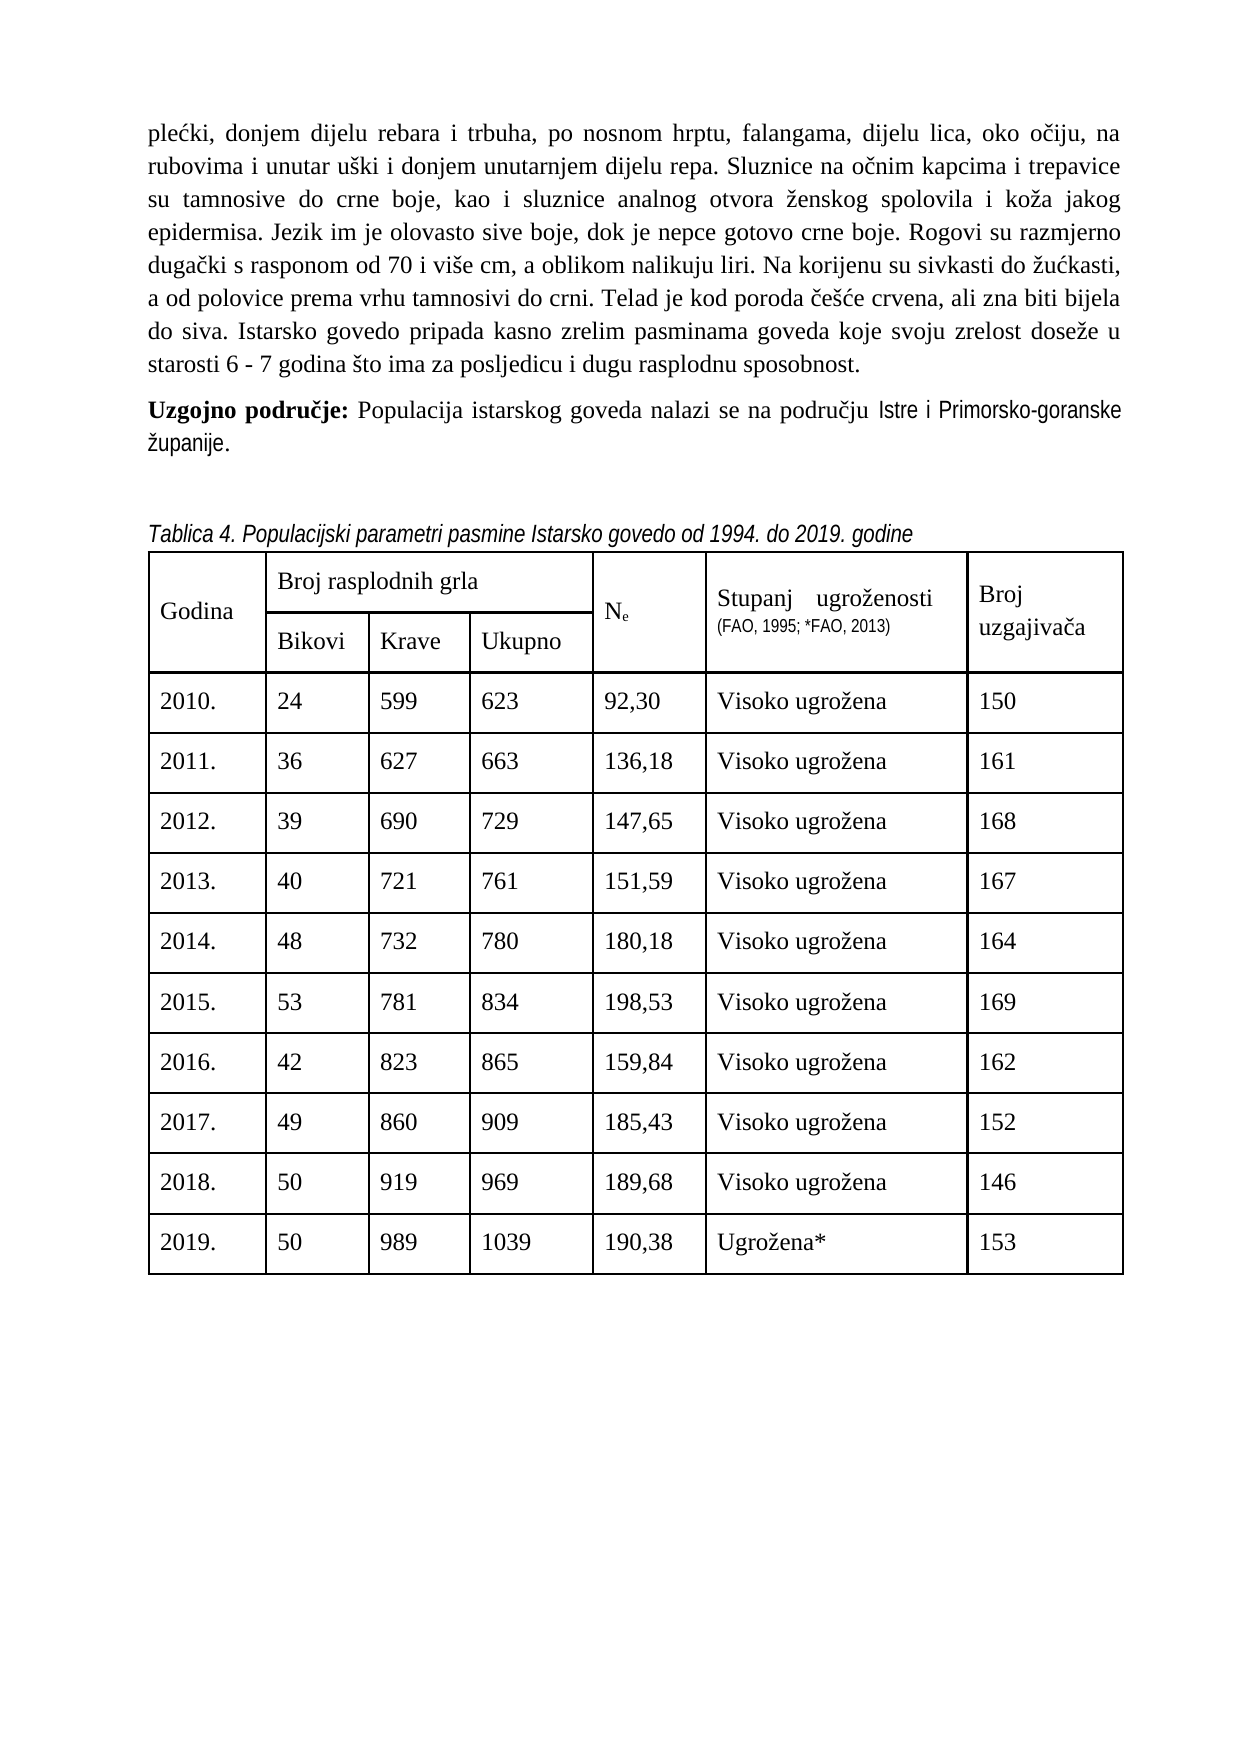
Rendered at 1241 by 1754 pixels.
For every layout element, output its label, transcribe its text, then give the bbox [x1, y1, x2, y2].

table_cell 39 [267, 794, 368, 852]
table_header Broj uzgajivača [969, 553, 1122, 671]
table_cell 663 [471, 734, 592, 792]
table_cell Visoko ugrožena [707, 734, 966, 792]
table_cell 164 [969, 914, 1122, 972]
table_cell 690 [370, 794, 469, 852]
table_cell Visoko ugrožena [707, 854, 966, 912]
table_cell 761 [471, 854, 592, 912]
table_cell 153 [969, 1215, 1122, 1272]
table_cell 823 [370, 1034, 469, 1092]
table_cell 834 [471, 974, 592, 1032]
table_cell 198,53 [594, 974, 705, 1032]
table_cell 2018. [150, 1154, 265, 1212]
table_cell 1039 [471, 1215, 592, 1272]
table_cell 623 [471, 674, 592, 732]
table_cell 860 [370, 1094, 469, 1152]
table_cell 50 [267, 1154, 368, 1212]
table_cell Krave [370, 614, 469, 671]
subtitle Tablica 4. Populacijski parametri pasmine Istarsko govedo od 1994. do 2019. godine [148, 519, 1122, 548]
table_cell Bikovi [267, 614, 368, 671]
table_cell 48 [267, 914, 368, 972]
table_cell 161 [969, 734, 1122, 792]
table_cell 2017. [150, 1094, 265, 1152]
table_cell 185,43 [594, 1094, 705, 1152]
table_cell Visoko ugrožena [707, 974, 966, 1032]
table_cell 2019. [150, 1215, 265, 1272]
table_cell 2010. [150, 674, 265, 732]
table_cell 721 [370, 854, 469, 912]
table_cell 169 [969, 974, 1122, 1032]
table_cell 152 [969, 1094, 1122, 1152]
table_cell 190,38 [594, 1215, 705, 1272]
table_header Godina [150, 553, 265, 671]
table_cell 189,68 [594, 1154, 705, 1212]
table_cell 781 [370, 974, 469, 1032]
table_cell 40 [267, 854, 368, 912]
table_cell 989 [370, 1215, 469, 1272]
table_cell 729 [471, 794, 592, 852]
table_cell 162 [969, 1034, 1122, 1092]
table_cell 159,84 [594, 1034, 705, 1092]
table_cell 151,59 [594, 854, 705, 912]
table_header Stupanj ugroženosti (FAO, 1995; *FAO, 2013) [707, 553, 966, 671]
table_cell 50 [267, 1215, 368, 1272]
table_header Ne [594, 553, 705, 671]
table_cell 2016. [150, 1034, 265, 1092]
table_cell 42 [267, 1034, 368, 1092]
table_cell 919 [370, 1154, 469, 1212]
table_cell Visoko ugrožena [707, 674, 966, 732]
table_cell 136,18 [594, 734, 705, 792]
table_header Broj rasplodnih grla [267, 553, 592, 611]
table_cell 627 [370, 734, 469, 792]
table_cell 180,18 [594, 914, 705, 972]
text Uzgojno područje: Populacija istarskog goveda nalazi se na području Istre i Primorsko-goranske županije. [148, 395, 1122, 457]
table_cell 167 [969, 854, 1122, 912]
table_cell 2013. [150, 854, 265, 912]
table_cell Visoko ugrožena [707, 1094, 966, 1152]
table_cell Ugrožena* [707, 1215, 966, 1272]
table_cell 36 [267, 734, 368, 792]
table_cell Visoko ugrožena [707, 794, 966, 852]
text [148, 118, 1122, 378]
table_cell 2011. [150, 734, 265, 792]
table_cell 168 [969, 794, 1122, 852]
table_cell Ukupno [471, 614, 592, 671]
table_cell 909 [471, 1094, 592, 1152]
table_cell 147,65 [594, 794, 705, 852]
table_cell 24 [267, 674, 368, 732]
table_cell 780 [471, 914, 592, 972]
table_cell 599 [370, 674, 469, 732]
table_cell 146 [969, 1154, 1122, 1212]
table_cell Visoko ugrožena [707, 1154, 966, 1212]
table_cell 49 [267, 1094, 368, 1152]
table_cell 2012. [150, 794, 265, 852]
table_cell 92,30 [594, 674, 705, 732]
table_cell Visoko ugrožena [707, 914, 966, 972]
table_cell 53 [267, 974, 368, 1032]
table_cell 732 [370, 914, 469, 972]
table_cell 865 [471, 1034, 592, 1092]
table_cell 969 [471, 1154, 592, 1212]
table_cell Visoko ugrožena [707, 1034, 966, 1092]
table_cell 2015. [150, 974, 265, 1032]
table_cell 150 [969, 674, 1122, 732]
table_cell 2014. [150, 914, 265, 972]
